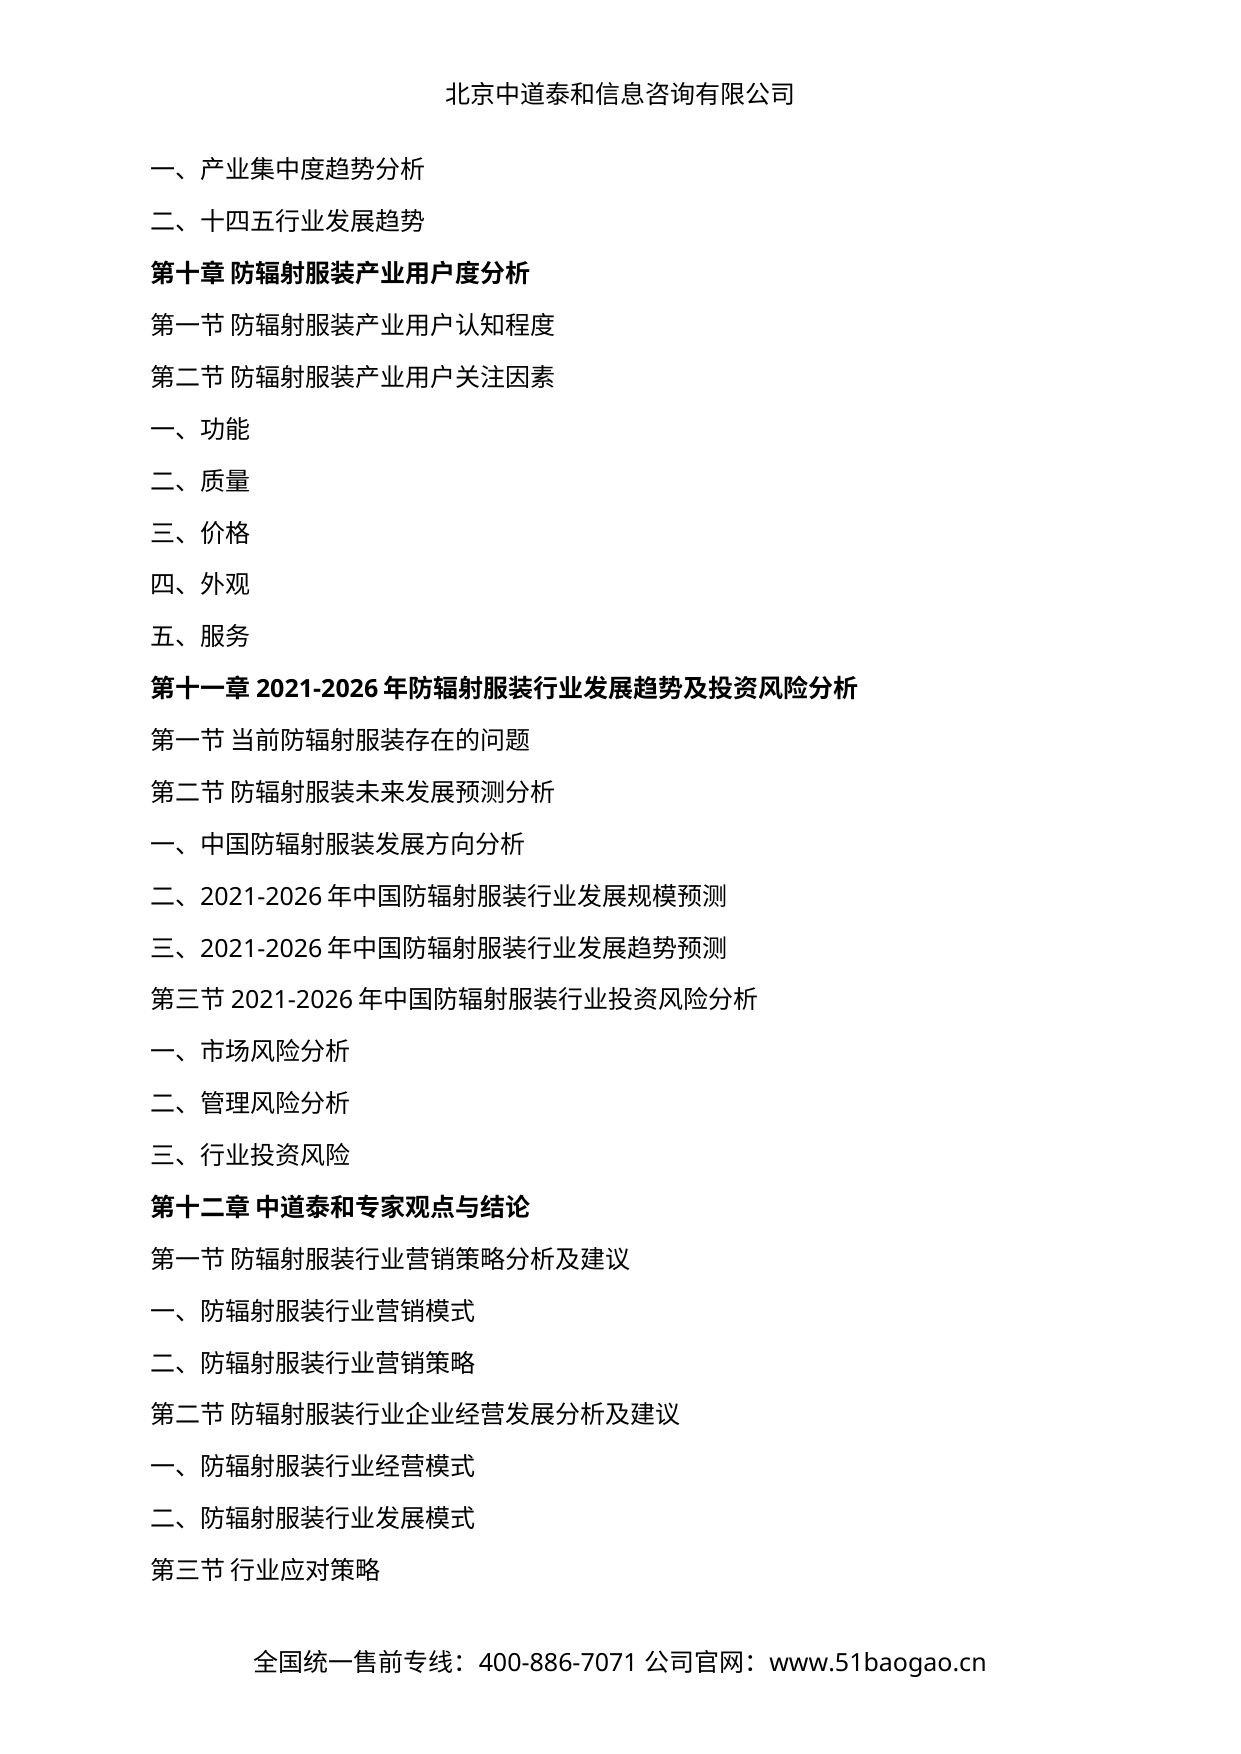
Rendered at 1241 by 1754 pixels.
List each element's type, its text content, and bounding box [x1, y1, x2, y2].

text 二、管理风险分析 [150, 1084, 1090, 1120]
text 三、价格 [150, 513, 1090, 549]
text 第一节 当前防辐射服装存在的问题 [150, 721, 1090, 757]
text 第十一章 2021-2026年防辐射服装行业发展趋势及投资风险分析 [150, 669, 1090, 705]
text 第一节 防辐射服装产业用户认知程度 [150, 306, 1090, 342]
text 一、中国防辐射服装发展方向分析 [150, 824, 1090, 861]
text 第一节 防辐射服装行业营销策略分析及建议 [150, 1239, 1090, 1276]
text 一、市场风险分析 [150, 1032, 1090, 1068]
text 三、2021-2026年中国防辐射服装行业发展趋势预测 [150, 928, 1090, 964]
text 第十二章 中道泰和专家观点与结论 [150, 1187, 1090, 1224]
text 第二节 防辐射服装未来发展预测分析 [150, 772, 1090, 809]
text 五、服务 [150, 617, 1090, 653]
text 三、行业投资风险 [150, 1136, 1090, 1172]
text 二、十四五行业发展趋势 [150, 202, 1090, 238]
text 二、质量 [150, 461, 1090, 497]
text 二、2021-2026年中国防辐射服装行业发展规模预测 [150, 876, 1090, 912]
text 一、产业集中度趋势分析 [150, 150, 1090, 186]
text 二、防辐射服装行业营销策略 [150, 1343, 1090, 1379]
text 一、防辐射服装行业营销模式 [150, 1291, 1090, 1327]
text 一、防辐射服装行业经营模式 [150, 1447, 1090, 1483]
text 二、防辐射服装行业发展模式 [150, 1499, 1090, 1535]
text 第二节 防辐射服装行业企业经营发展分析及建议 [150, 1395, 1090, 1431]
text 四、外观 [150, 565, 1090, 601]
text 一、功能 [150, 409, 1090, 446]
text 第二节 防辐射服装产业用户关注因素 [150, 357, 1090, 394]
text 第十章 防辐射服装产业用户度分析 [150, 254, 1090, 290]
text 第三节 行业应对策略 [150, 1551, 1090, 1587]
text 第三节 2021-2026年中国防辐射服装行业投资风险分析 [150, 980, 1090, 1016]
